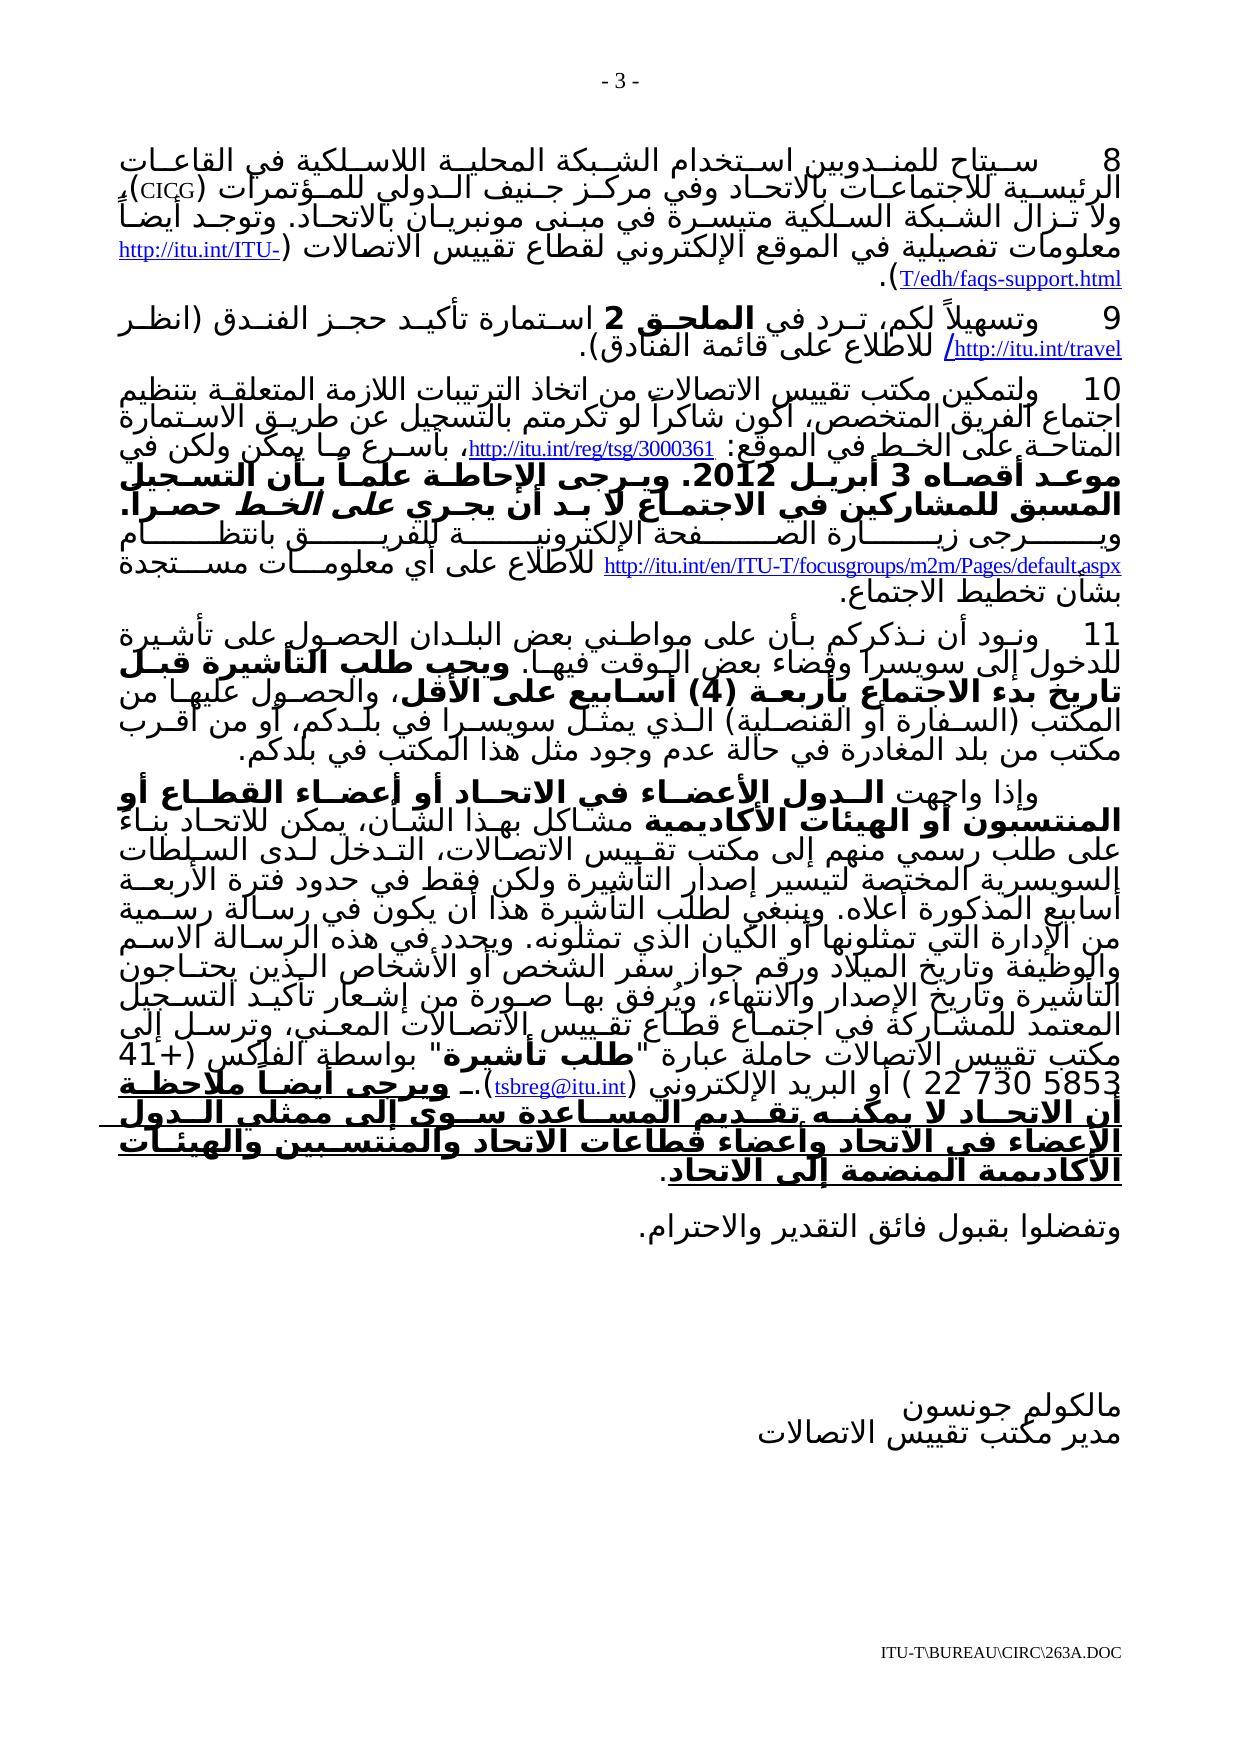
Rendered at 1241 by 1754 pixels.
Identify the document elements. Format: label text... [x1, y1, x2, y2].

text 8 سيتاح للمندوبين استخدام الشبكة المحلية اللاسلكية في القاعات الرئيسية للاجتماعات بالاتحاد وفي مركز جنيف الدولي للمؤتمرات (CICG)، ولا تزال الشبكة السلكية متيسرة في مبنى مونبريان بالاتحاد. وتوجد أيضاً معلومات تفصيلية في الموقع الإلكتروني لقطاع تقييس الاتصالات (http://itu.int/ITU-T/edh/faqs-support.html). [118, 148, 1122, 293]
text 11 ونود أن نذكركم بأن على مواطني بعض البلدان الحصول على تأشيرة للدخول إلى سويسرا وقضاء بعض الوقت فيها. ويجب طلب التأشيرة قبل تاريخ بدء الاجتماع بأربعة (4) أسابيع على الأقل، والحصول عليها من المكتب (السفارة أو القنصلية) الذي يمثل سويسرا في بلدكم، أو من أقرب مكتب من بلد المغادرة في حالة عدم وجود مثل هذا المكتب في بلدكم. [118, 622, 1122, 768]
text مالكولم جونسون مدير مكتب تقييس الاتصالات [118, 1393, 1122, 1451]
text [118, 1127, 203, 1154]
text 10 ولتمكين مكتب تقييس الاتصالات من اتخاذ الترتيبات اللازمة المتعلقة بتنظيم اجتماع الفريق المتخصص، أكون شاكراً لو تكرمتم بالتسجيل عن طريق الاستمارة المتاحة على الخط في الموقع: http://itu.int/reg/tsg/3000361، بأسرع ما يمكن ولكن في موعد أقصاه 3 أبريل 2012. ويرجى الإحاطة علماً بأن التسجيل المسبق للمشاركين في الاجتماع لا بد أن يجري على الخط حصراً. ويرجى زيارة الصفحة الإلكترونية للفريق بانتظام http://itu.int/en/ITU-T/focusgroups/m2m/Pages/default.aspx للاطلاع على أي معلومات مستجدة بشأن تخطيط الاجتماع. [118, 377, 1122, 610]
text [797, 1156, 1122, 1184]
text وإذا واجهت الدول الأعضاء في الاتحاد أو أعضاء القطاع أو المنتسبون أو الهيئات الأكاديمية مشاكل بهذا الشأن، يمكن للاتحاد بناءً على طلب رسمي منهم إلى مكتب تقييس الاتصالات، التدخل لدى السلطات السويسرية المختصة لتيسير إصدار التأشيرة ولكن فقط في حدود فترة الأربعة أسابيع المذكورة أعلاه. وينبغي لطلب التأشيرة هذا أن يكون في رسالة رسمية من الإدارة التي تمثلونها أو الكيان الذي تمثلونه. ويحدد في هذه الرسالة الاسم والوظيفة وتاريخ الميلاد ورقم جواز سفر الشخص أو الأشخاص الذين يحتاجون التأشيرة وتاريخ الإصدار والانتهاء، ويُرفق بها صورة من إشعار تأكيد التسجيل المعتمد للمشاركة في اجتماع قطاع تقييس الاتصالات المعني، وترسل إلى مكتب تقييس الاتصالات حاملة عبارة "طلب تأشيرة" بواسطة الفاكس (+41 22 730 5853) أو البريد الإلكتروني (tsbreg@itu.int). ويرجى أيضاً ملاحظة أن الاتحاد لا يمكنه تقديم المساعدة سوى إلى ممثلي الدول الأعضاء في الاتحاد وأعضاء قطاعات الاتحاد والمنتسبين والهيئات الأكاديمية المنضمة إلى الاتحاد. [118, 781, 1122, 1125]
text وتفضلوا بقبول فائق التقدير والاحترام. [118, 1214, 1048, 1243]
text 9 وتسهيلاً لكم، ترد في الملحق 2 استمارة تأكيد حجز الفندق (انظر http://itu.int/travel/ للاطلاع على قائمة الفنادق). [118, 306, 1122, 364]
text وتفضلوا بقبول فائق التقدير والاحترام. [1037, 1214, 1122, 1243]
